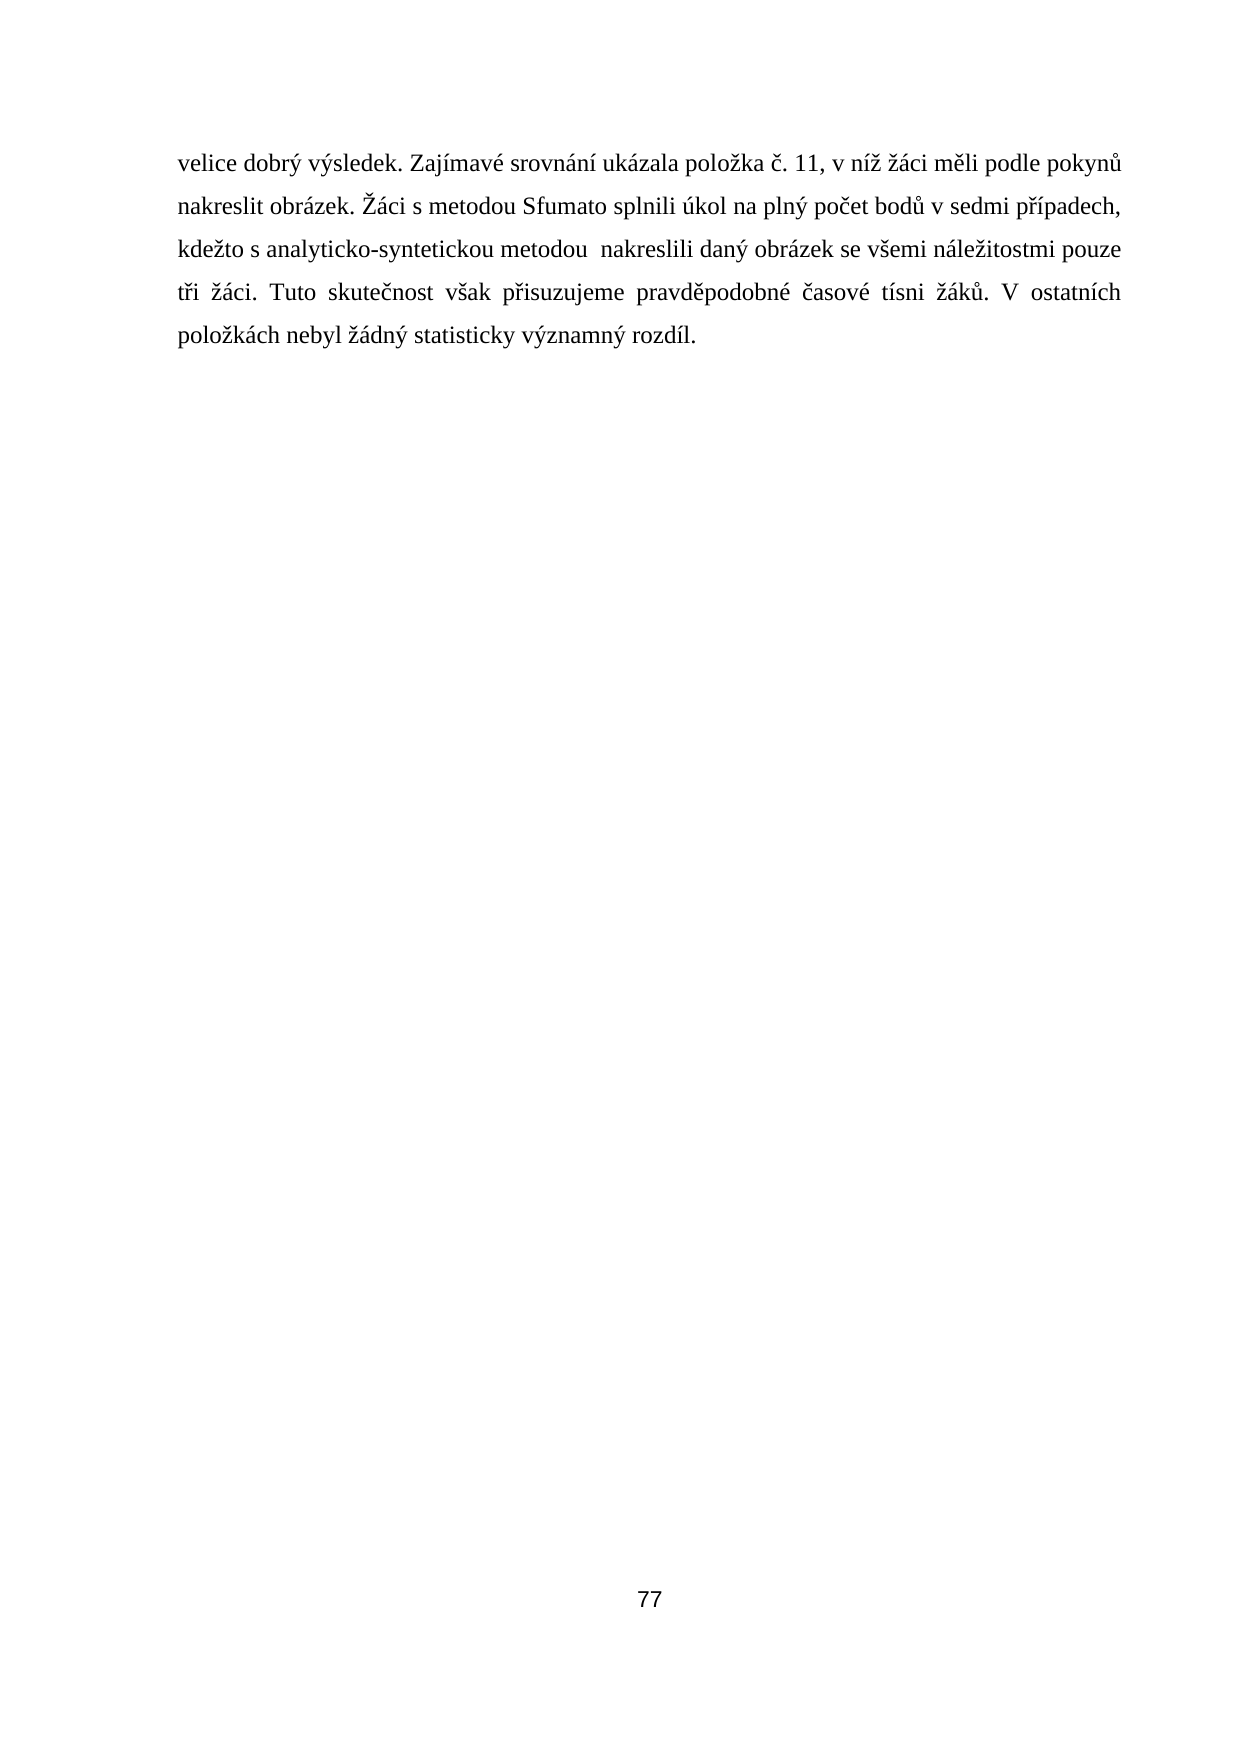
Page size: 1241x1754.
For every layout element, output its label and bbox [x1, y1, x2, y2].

text [177, 148, 1122, 349]
